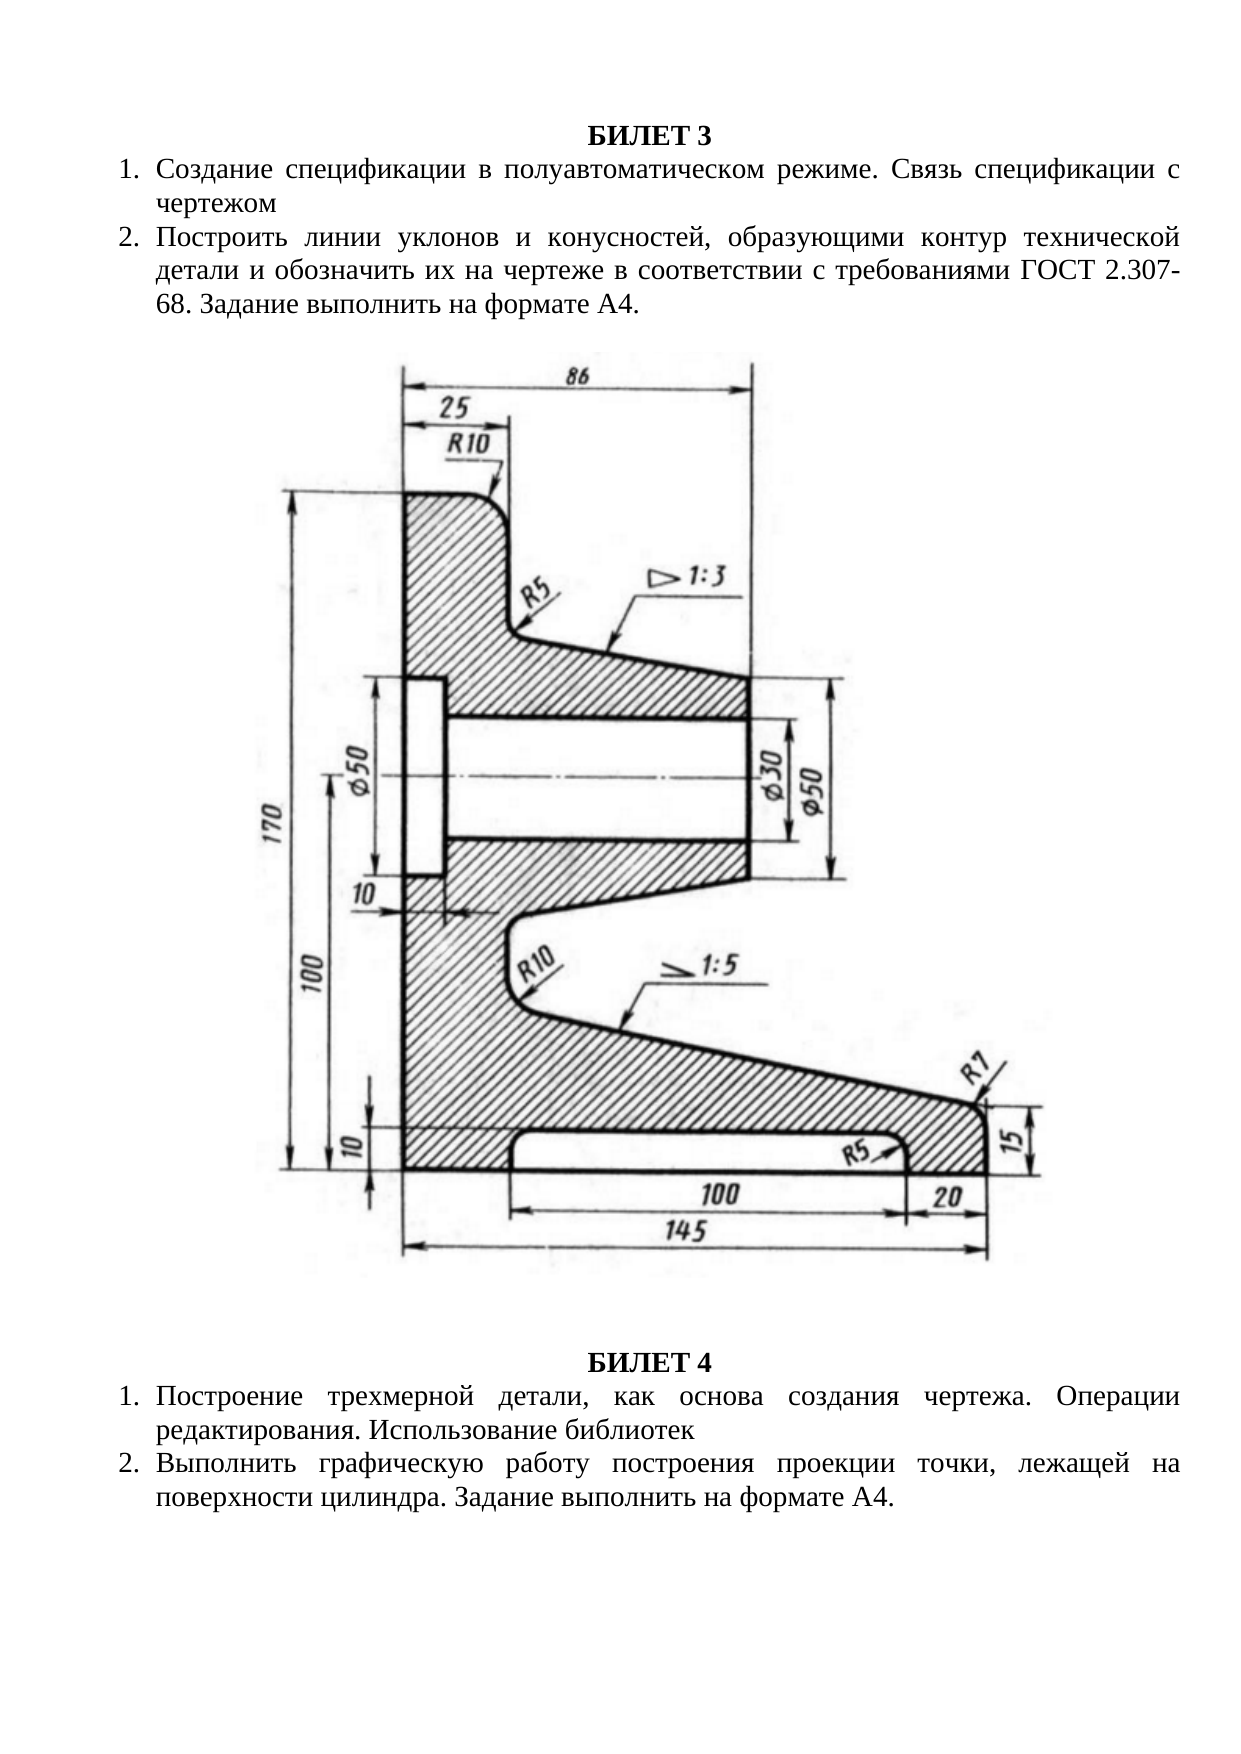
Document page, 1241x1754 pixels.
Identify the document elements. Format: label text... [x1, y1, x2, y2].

list Построить линии уклонов и конусностей, образующими контур технической детали и обозначить их на чертеже в соответствии с требованиями ГОСТ 2.307-68. Задание выполнить на формате A4. [118, 219, 1181, 319]
list Выполнить графическую работу построения проекции точки, лежащей на поверхности цилиндра. Задание выполнить на формате A4. [118, 1446, 1181, 1513]
picture [246, 352, 1053, 1278]
text БИЛЕТ 3 [118, 118, 1181, 152]
list Построение трехмерной детали, как основа создания чертежа. Операции редактирования. Использование библиотек [118, 1378, 1181, 1446]
list Создание спецификации в полуавтоматическом режиме. Связь спецификации с чертежом [118, 152, 1181, 219]
text БИЛЕТ 4 [118, 1345, 1181, 1378]
